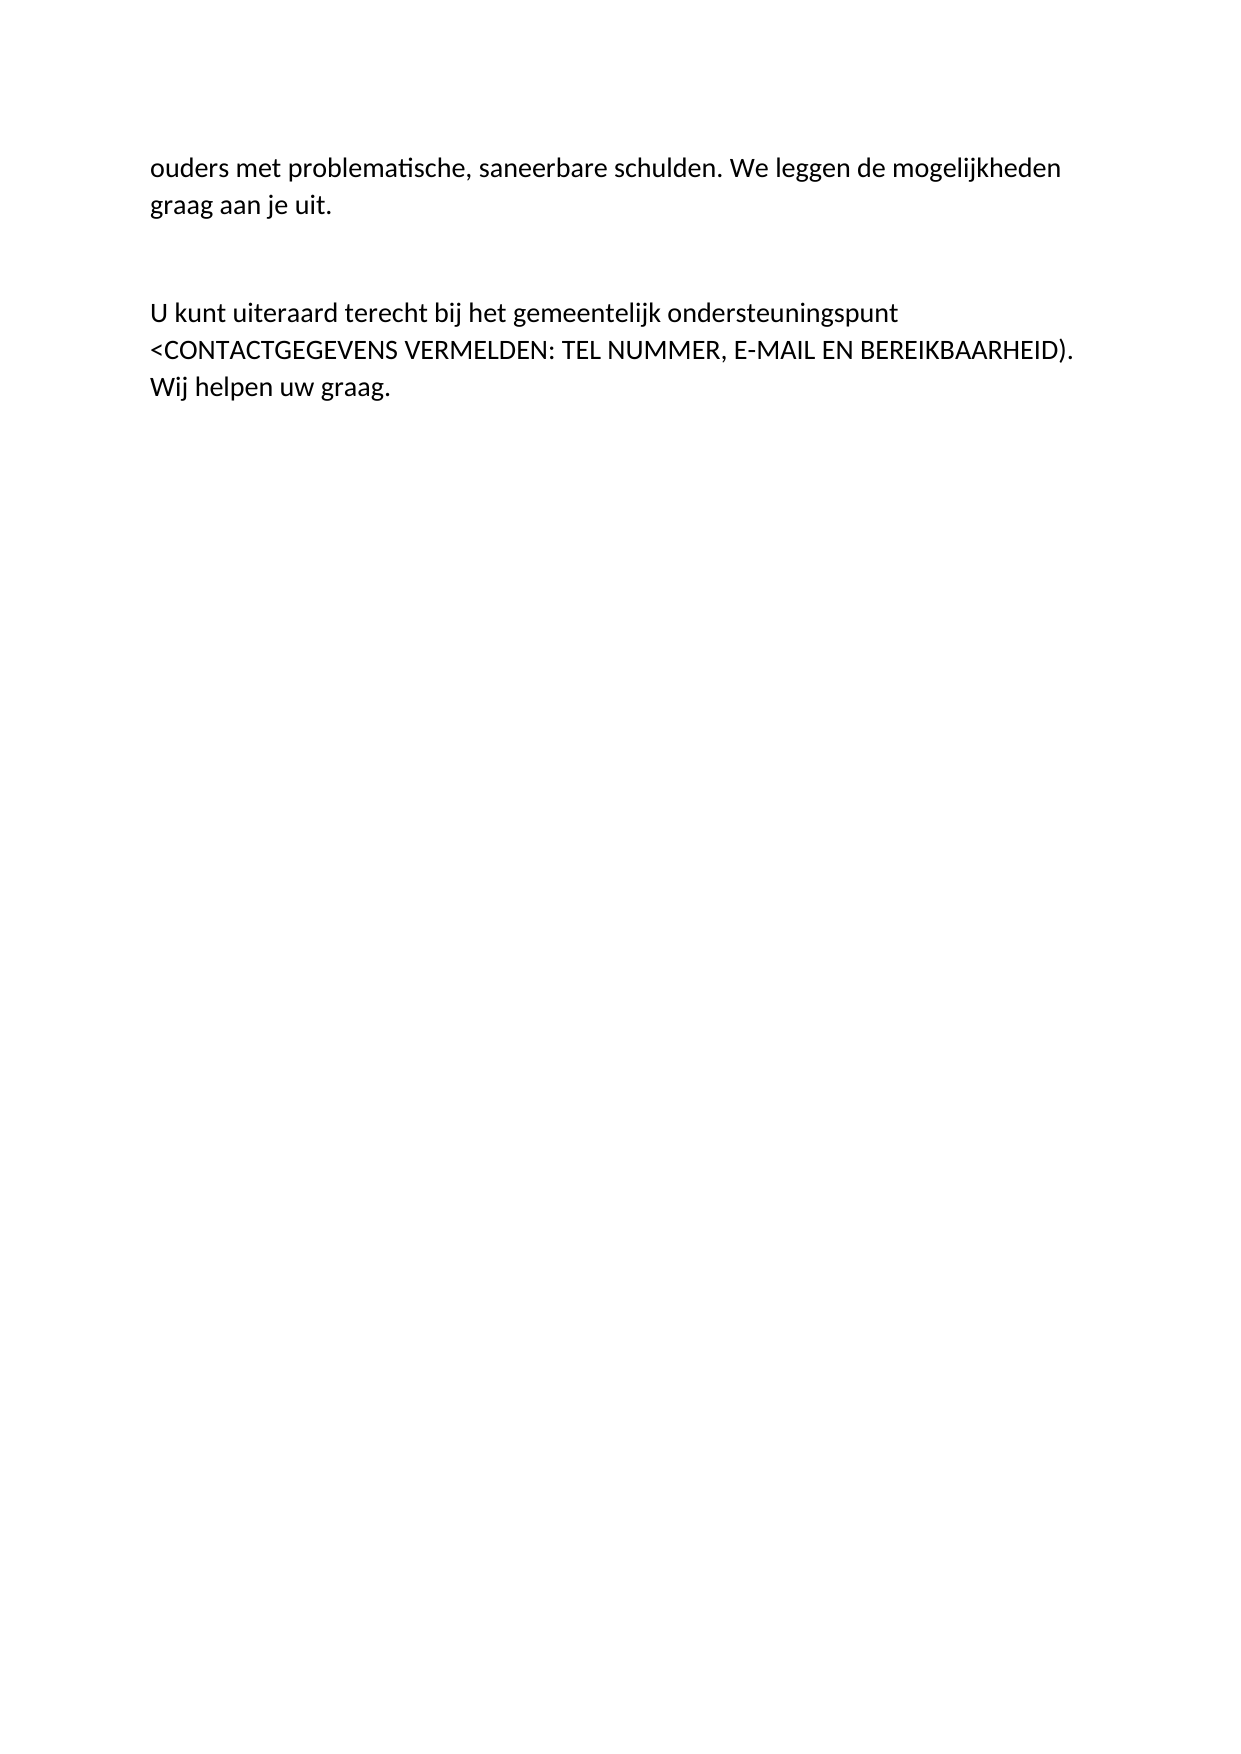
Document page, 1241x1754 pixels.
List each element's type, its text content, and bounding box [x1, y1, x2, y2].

text U kunt uiteraard terecht bij het gemeentelijk ondersteuningspunt <CONTACTGEGEVENS VERMELDEN: TEL NUMMER, E-MAIL EN BEREIKBAARHEID). Wij helpen uw graag. [150, 294, 1090, 403]
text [150, 150, 1090, 221]
